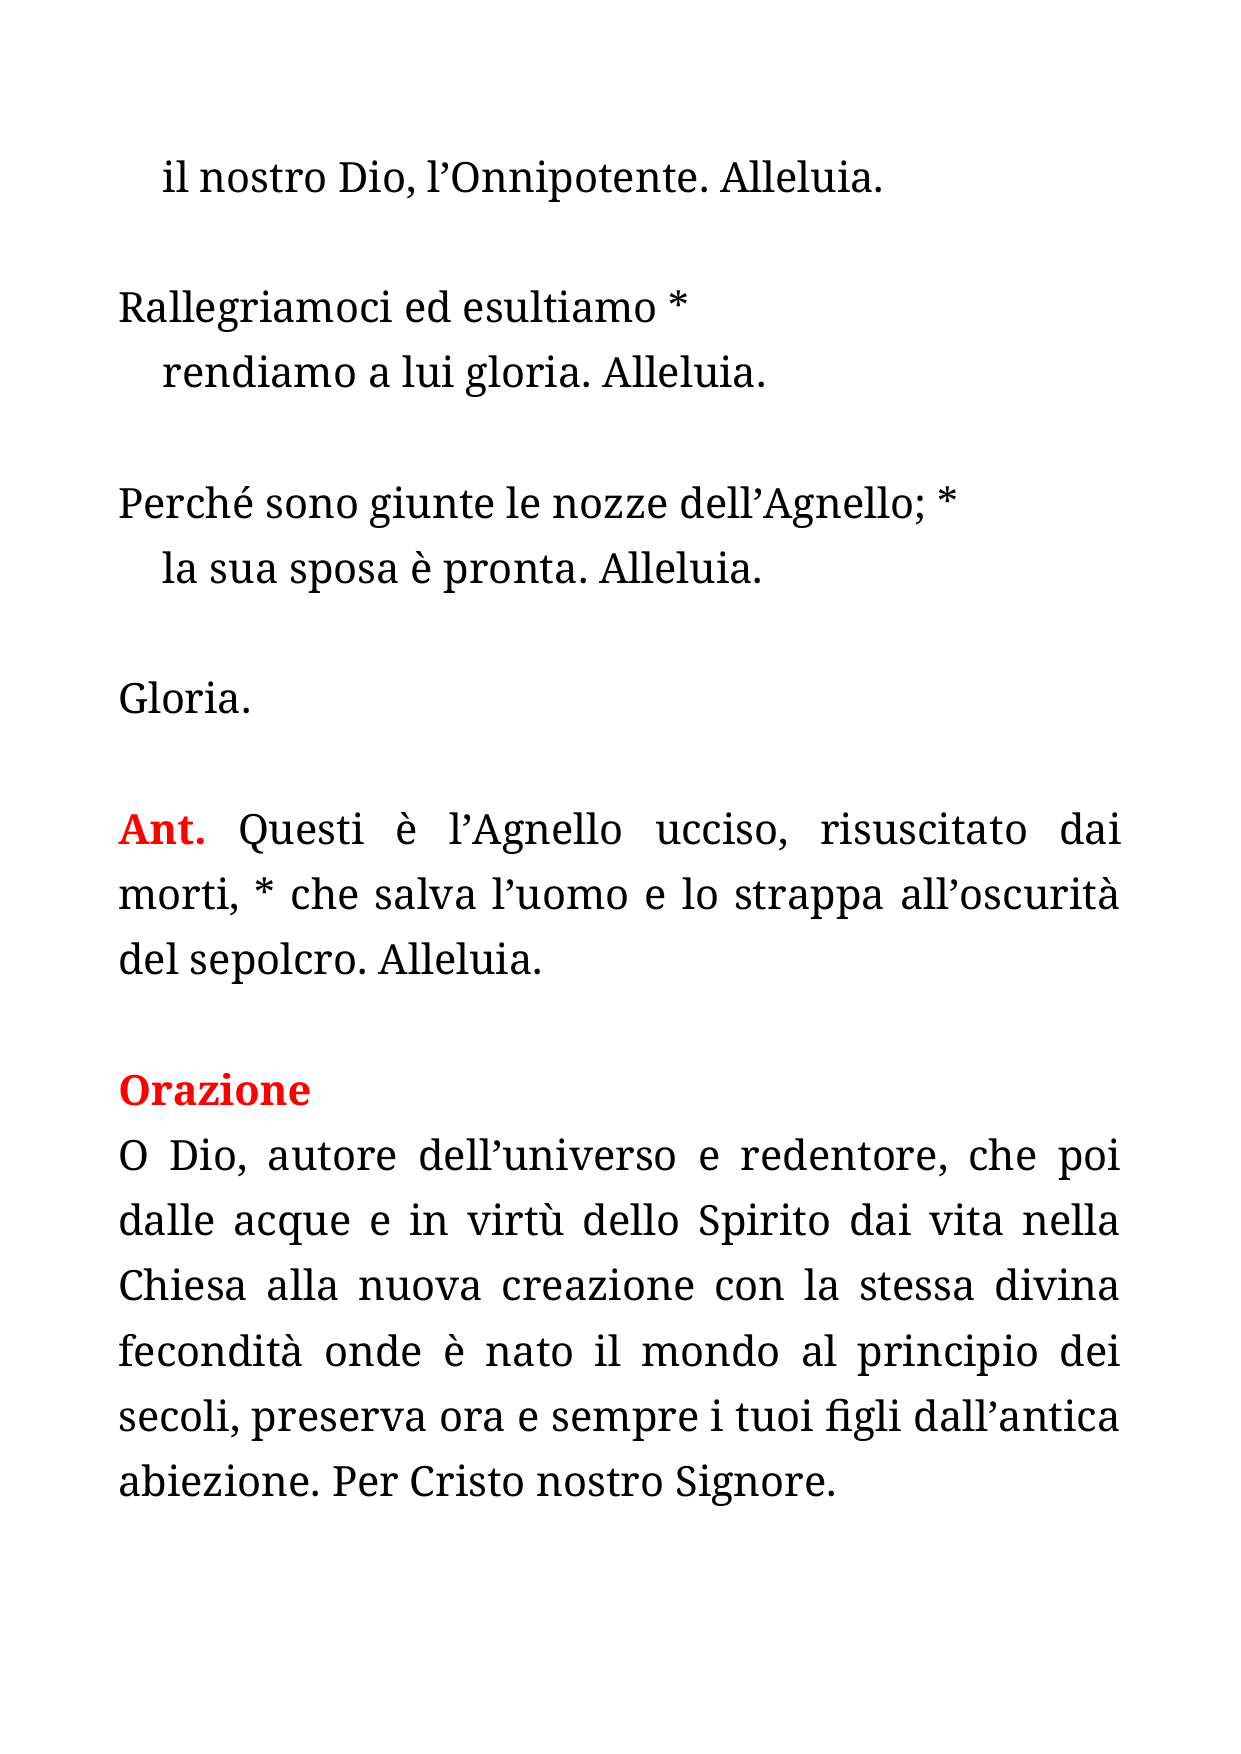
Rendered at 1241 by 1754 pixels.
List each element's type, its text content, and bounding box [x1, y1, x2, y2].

text il nostro Dio, l’Onnipotente. Alleluia. [118, 148, 1122, 204]
text Rallegriamoci ed esultiamo * [118, 278, 1122, 335]
text la sua sposa è pronta. Alleluia. [118, 539, 1122, 596]
text Ant. Questi è l’Agnello ucciso, risuscitato dai morti, * che salva l’uomo e lo strappa all’oscurità del sepolcro. Alleluia. [118, 800, 1122, 987]
text Orazione [118, 1061, 1122, 1117]
text Perché sono giunte le nozze dell’Agnello; * [118, 474, 1122, 530]
text rendiamo a lui gloria. Alleluia. [118, 343, 1122, 400]
text O Dio, autore dell’universo e redentore, che poi dalle acque e in virtù dello Spirito dai vita nella Chiesa alla nuova creazione con la stessa divina fecondità onde è nato il mondo al principio dei secoli, preserva ora e sempre i tuoi figli dall’antica abiezione. Per Cristo nostro Signore. [118, 1126, 1122, 1508]
text Gloria. [118, 669, 1122, 726]
